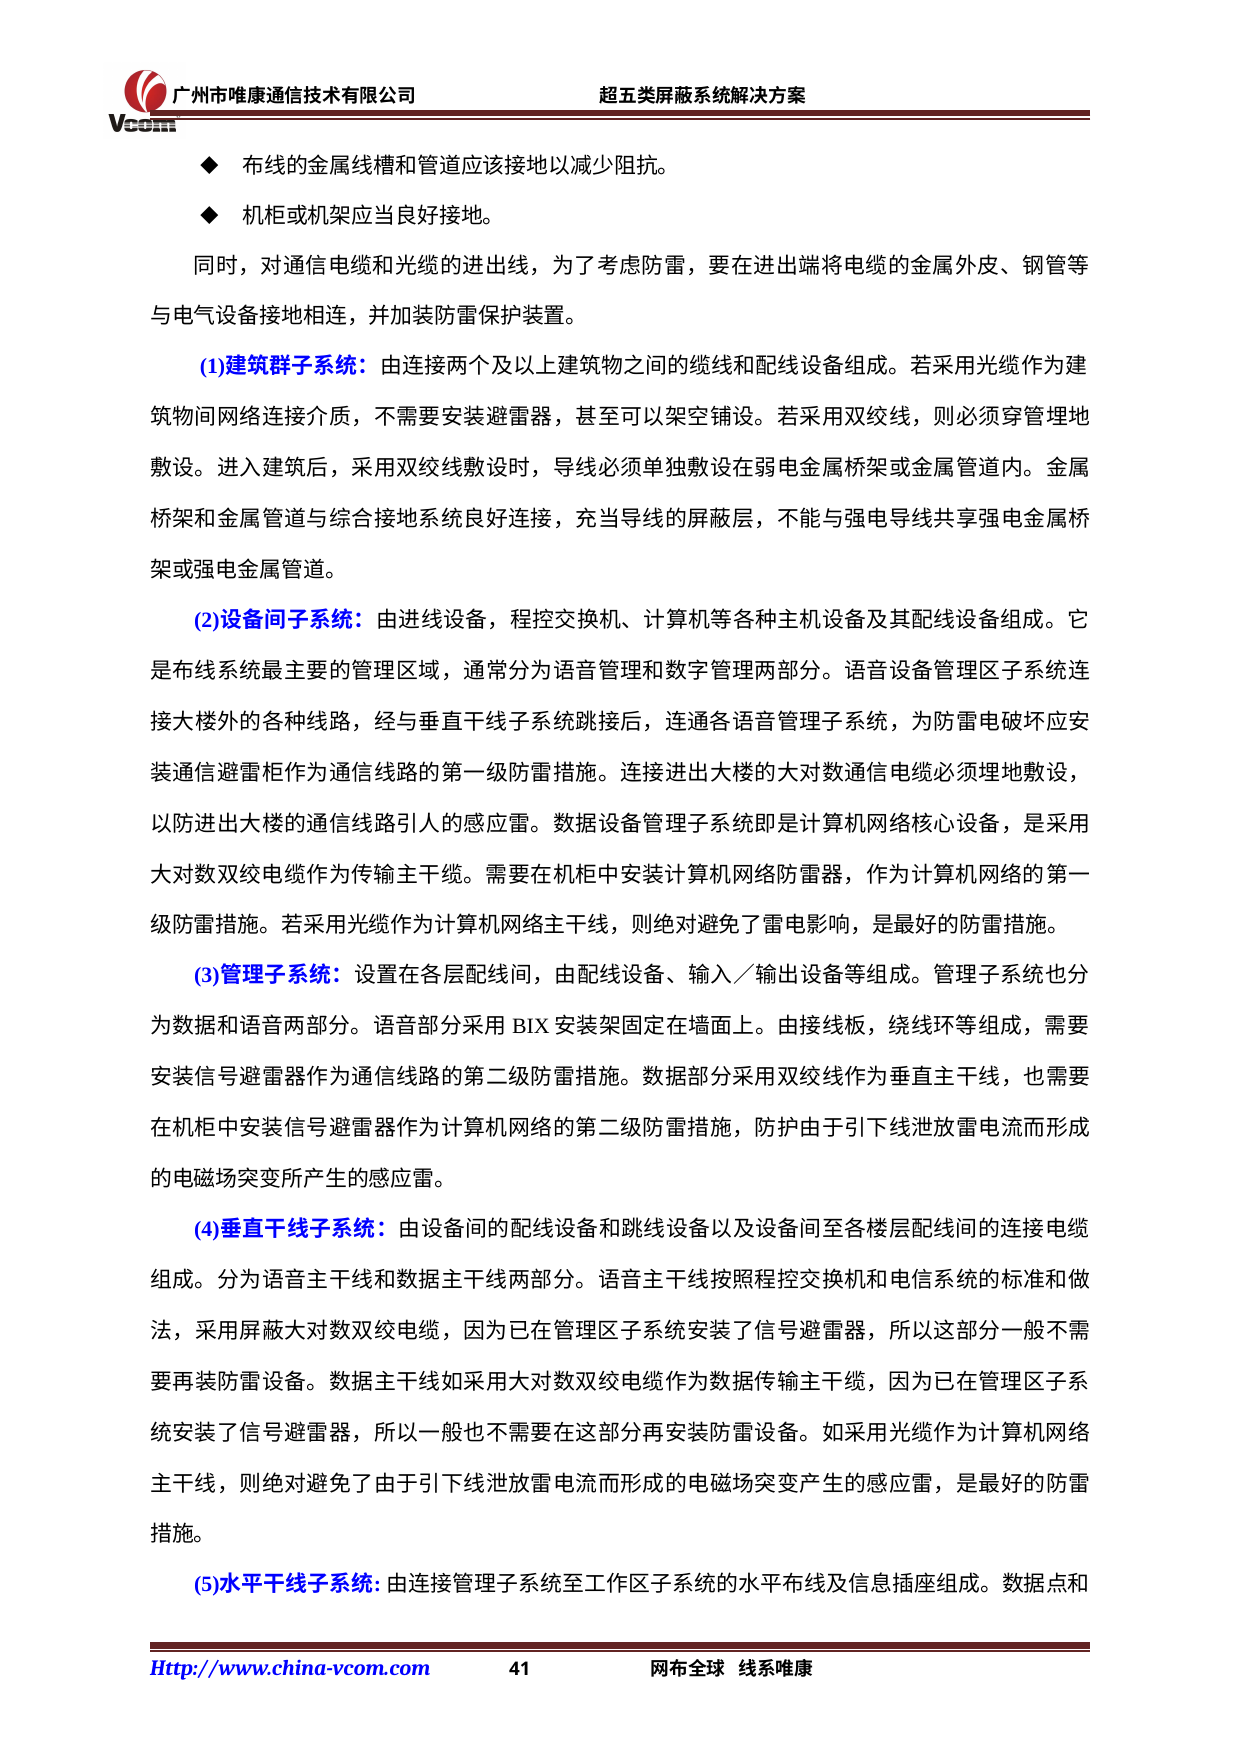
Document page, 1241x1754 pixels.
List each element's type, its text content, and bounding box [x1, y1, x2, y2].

text (4)垂直干线子系统：由设备间的配线设备和跳线设备以及设备间至各楼层配线间的连接电缆组成。分为语音主干线和数据主干线两部分。语音主干线按照程控交换机和电信系统的标准和做法，采用屏蔽大对数双绞电缆，因为已在管理区子系统安装了信号避雷器，所以这部分一般不需要再装防雷设备。数据主干线如采用大对数双绞电缆作为数据传输主干缆，因为已在管理区子系统安装了信号避雷器，所以一般也不需要在这部分再安装防雷设备。如采用光缆作为计算机网络主干线，则绝对避免了由于引下线泄放雷电流而形成的电磁场突变产生的感应雷，是最好的防雷措施。 [150, 1210, 1090, 1549]
text 同时，对通信电缆和光缆的进出线，为了考虑防雷，要在进出端将电缆的金属外皮、钢管等与电气设备接地相连，并加装防雷保护装置。 [150, 246, 1090, 331]
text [150, 1565, 1090, 1599]
text (3)管理子系统：设置在各层配线间，由配线设备、输入／输出设备等组成。管理子系统也分为数据和语音两部分。语音部分采用BIX安装架固定在墙面上。由接线板，绕线环等组成，需要安装信号避雷器作为通信线路的第二级防雷措施。数据部分采用双绞线作为垂直主干线，也需要在机柜中安装信号避雷器作为计算机网络的第二级防雷措施，防护由于引下线泄放雷电流而形成的电磁场突变所产生的感应雷。 [150, 956, 1090, 1194]
list 机柜或机架应当良好接地。 [198, 197, 1090, 231]
picture [103, 62, 187, 139]
text (2)设备间子系统：由进线设备，程控交换机、计算机等各种主机设备及其配线设备组成。它是布线系统最主要的管理区域，通常分为语音管理和数字管理两部分。语音设备管理区子系统连接大楼外的各种线路，经与垂直干线子系统跳接后，连通各语音管理子系统，为防雷电破坏应安装通信避雷柜作为通信线路的第一级防雷措施。连接进出大楼的大对数通信电缆必须埋地敷设，以防进出大楼的通信线路引人的感应雷。数据设备管理子系统即是计算机网络核心设备，是采用大对数双绞电缆作为传输主干缆。需要在机柜中安装计算机网络防雷器，作为计算机网络的第一级防雷措施。若采用光缆作为计算机网络主干线，则绝对避免了雷电影响，是最好的防雷措施。 [150, 601, 1090, 940]
text (1)建筑群子系统：由连接两个及以上建筑物之间的缆线和配线设备组成。若采用光缆作为建筑物间网络连接介质，不需要安装避雷器，甚至可以架空铺设。若采用双绞线，则必须穿管埋地敷设。进入建筑后，采用双绞线敷设时，导线必须单独敷设在弱电金属桥架或金属管道内。金属桥架和金属管道与综合接地系统良好连接，充当导线的屏蔽层，不能与强电导线共享强电金属桥架或强电金属管道。 [150, 347, 1090, 585]
list 布线的金属线槽和管道应该接地以减少阻抗。 [198, 147, 1090, 181]
